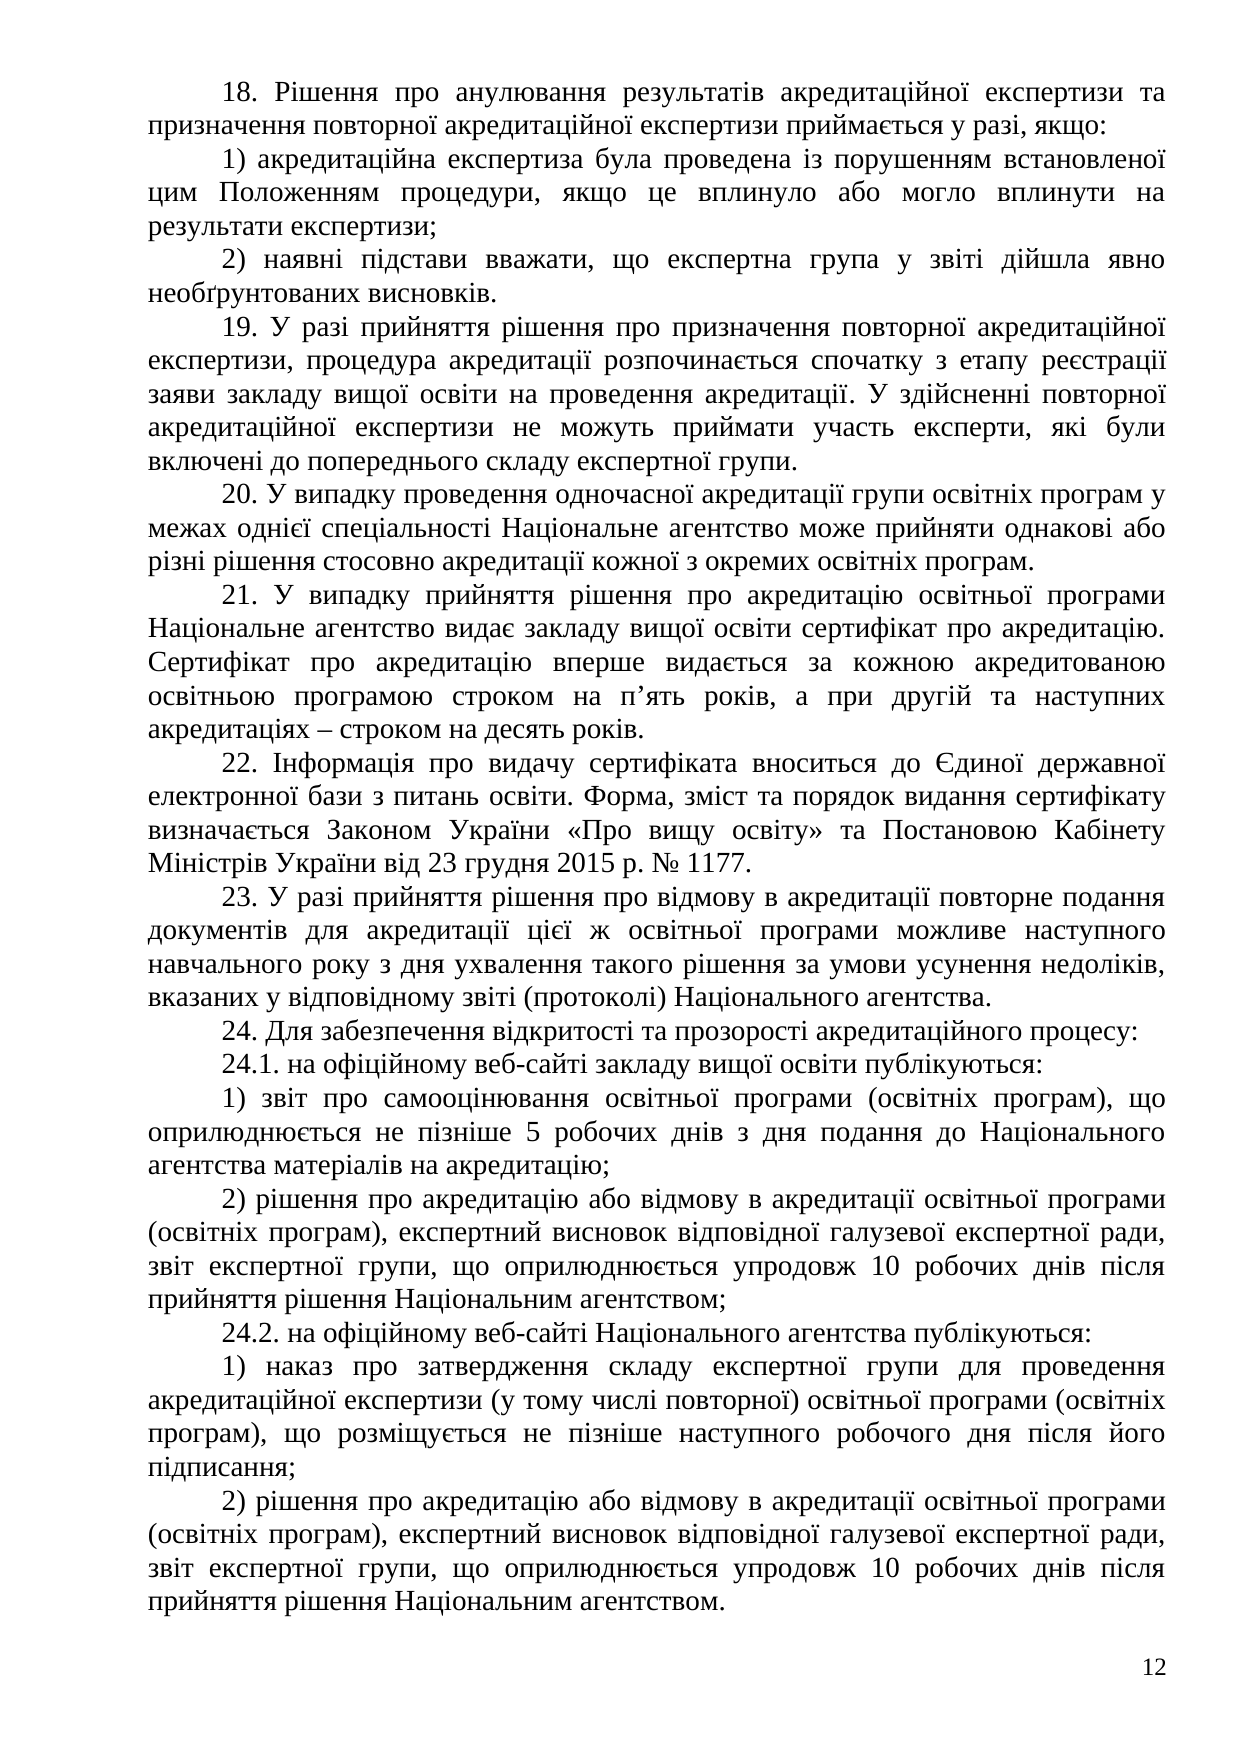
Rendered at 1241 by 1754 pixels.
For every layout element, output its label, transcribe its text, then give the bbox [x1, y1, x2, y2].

text 22. Інформація про видачу сертифіката вноситься до Єдиної державної електронної бази з питань освіти. Форма, зміст та порядок видання сертифікату визначається Законом України «Про вищу освіту» та Постановою Кабінету Міністрів України від 23 грудня 2015 р. № 1177. [148, 745, 1167, 879]
text 1) наказ про затвердження складу експертної групи для проведення акредитаційної експертизи (у тому числі повторної) освітньої програми (освітніх програм), що розміщується не пізніше наступного робочого дня після його підписання; [148, 1348, 1167, 1483]
text 1) звіт про самооцінювання освітньої програми (освітніх програм), що оприлюднюється не пізніше 5 робочих днів з дня подання до Національного агентства матеріалів на акредитацію; [148, 1080, 1167, 1181]
text 18. Рішення про анулювання результатів акредитаційної експертизи та призначення повторної акредитаційної експертизи приймається у разі, якщо: [148, 74, 1167, 141]
text 24.1. на офіційному веб-сайті закладу вищої освіти публікуються: [148, 1047, 1167, 1080]
text 24. Для забезпечення відкритості та прозорості акредитаційного процесу: [148, 1013, 1167, 1047]
text 24.2. на офіційному веб-сайті Національного агентства публікуються: [148, 1315, 1167, 1348]
text 2) наявні підстави вважати, що експертна група у звіті дійшла явно необґрунтованих висновків. [148, 242, 1167, 309]
text 2) рішення про акредитацію або відмову в акредитації освітньої програми (освітніх програм), експертний висновок відповідної галузевої експертної ради, звіт експертної групи, що оприлюднюється упродовж 10 робочих днів після прийняття рішення Національним агентством; [148, 1181, 1167, 1315]
text 1) акредитаційна експертиза була проведена із порушенням встановленої цим Положенням процедури, якщо це вплинуло або могло вплинути на результати експертизи; [148, 141, 1167, 242]
text 21. У випадку прийняття рішення про акредитацію освітньої програми Національне агентство видає закладу вищої освіти сертифікат про акредитацію. Сертифікат про акредитацію вперше видається за кожною акредитованою освітньою програмою строком на п’ять років, а при другій та наступних акредитаціях – строком на десять років. [148, 577, 1167, 745]
text 19. У разі прийняття рішення про призначення повторної акредитаційної експертизи, процедура акредитації розпочинається спочатку з етапу реєстрації заяви закладу вищої освіти на проведення акредитації. У здійсненні повторної акредитаційної експертизи не можуть приймати участь експерти, які були включені до попереднього складу експертної групи. [148, 309, 1167, 476]
text 23. У разі прийняття рішення про відмову в акредитації повторне подання документів для акредитації цієї ж освітньої програми можливе наступного навчального року з дня ухвалення такого рішення за умови усунення недоліків, вказаних у відповідному звіті (протоколі) Національного агентства. [148, 879, 1167, 1013]
text 2) рішення про акредитацію або відмову в акредитації освітньої програми (освітніх програм), експертний висновок відповідної галузевої експертної ради, звіт експертної групи, що оприлюднюється упродовж 10 робочих днів після прийняття рішення Національним агентством. [148, 1483, 1167, 1617]
text 20. У випадку проведення одночасної акредитації групи освітніх програм у межах однієї спеціальності Національне агентство може прийняти однакові або різні рішення стосовно акредитації кожної з окремих освітніх програм. [148, 476, 1167, 577]
